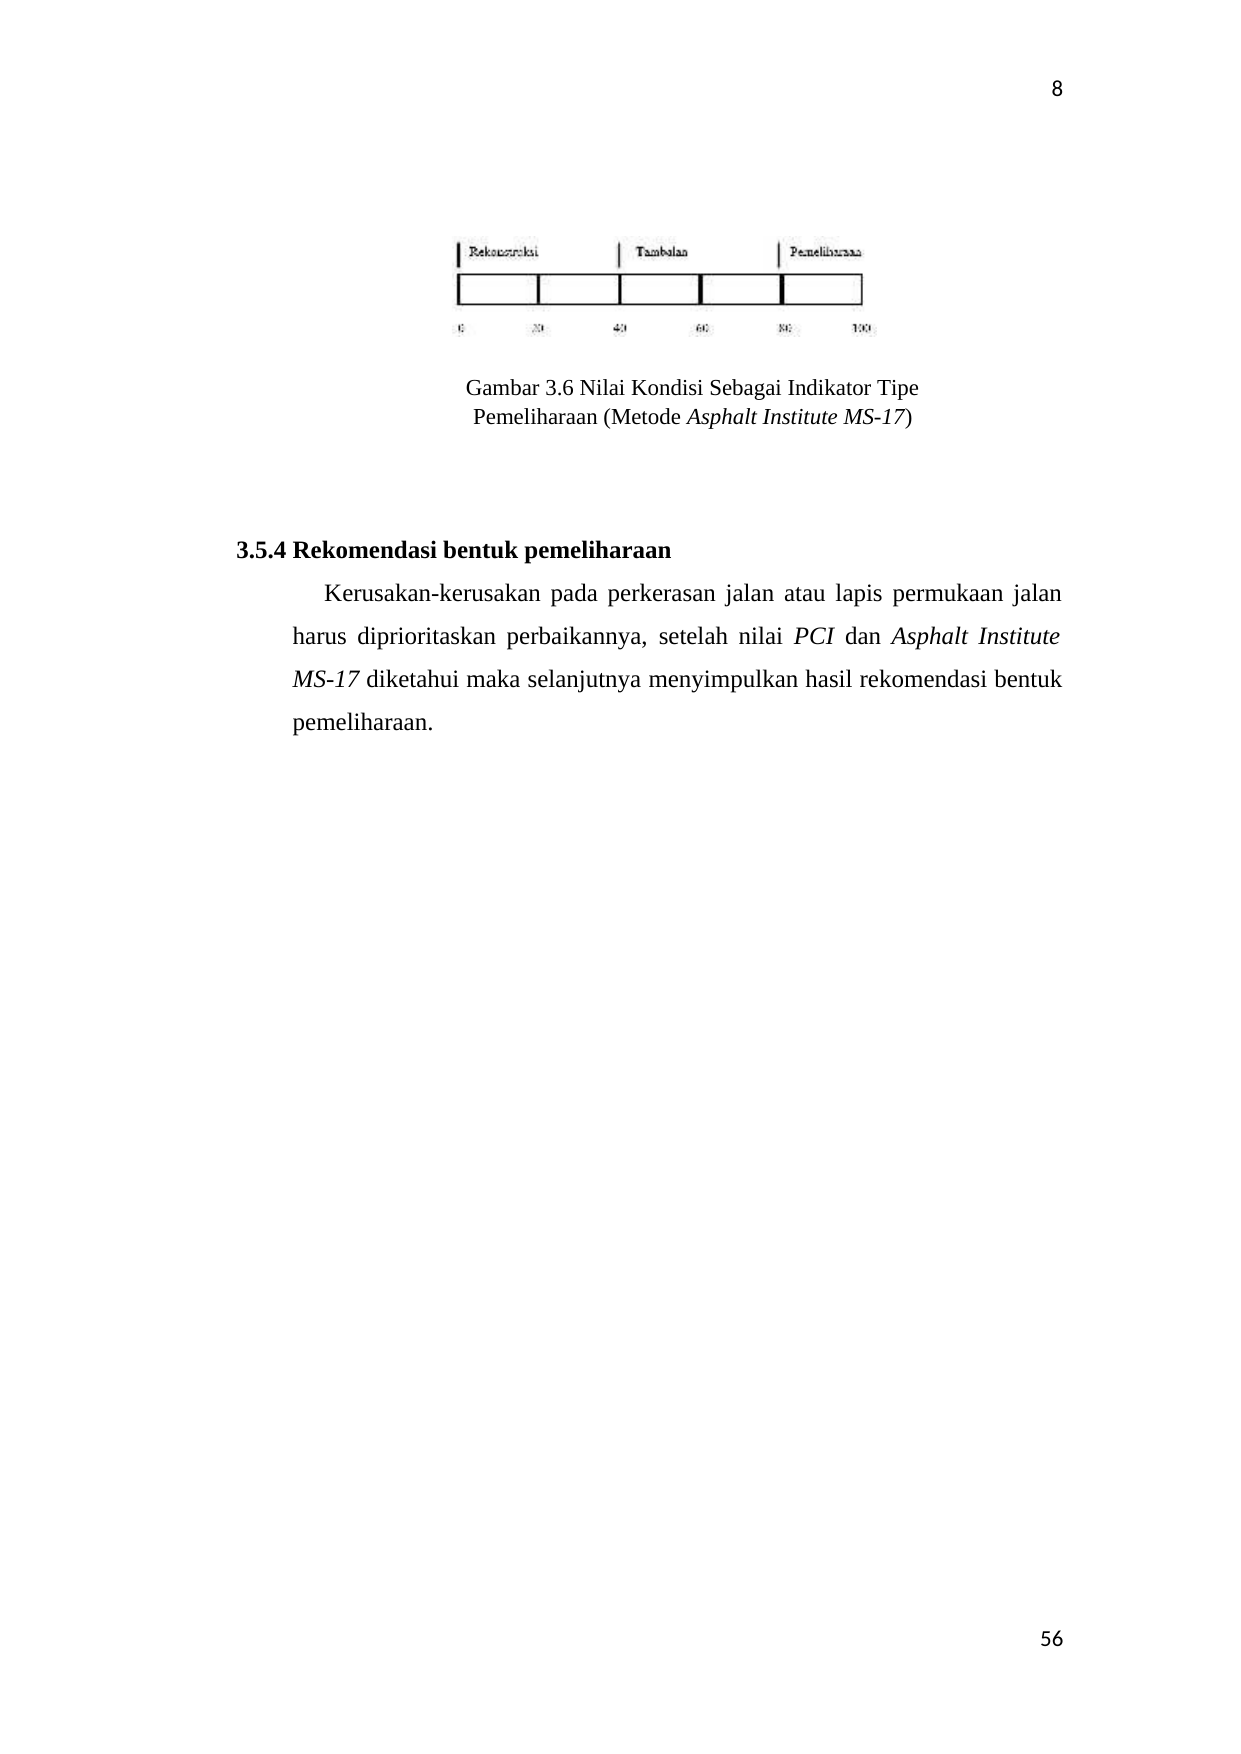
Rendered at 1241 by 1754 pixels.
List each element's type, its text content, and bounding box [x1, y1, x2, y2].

list Rekomendasi bentuk pemeliharaan [236, 535, 1063, 563]
picture [451, 236, 877, 337]
list Kerusakan-kerusakan pada perkerasan jalan atau lapis permukaan jalan harus diprioritaskan perbaikannya, setelah nilai PCI dan Asphalt Institute MS-17 diketahui maka selanjutnya menyimpulkan hasil rekomendasi bentuk pemeliharaan. [255, 578, 1063, 736]
